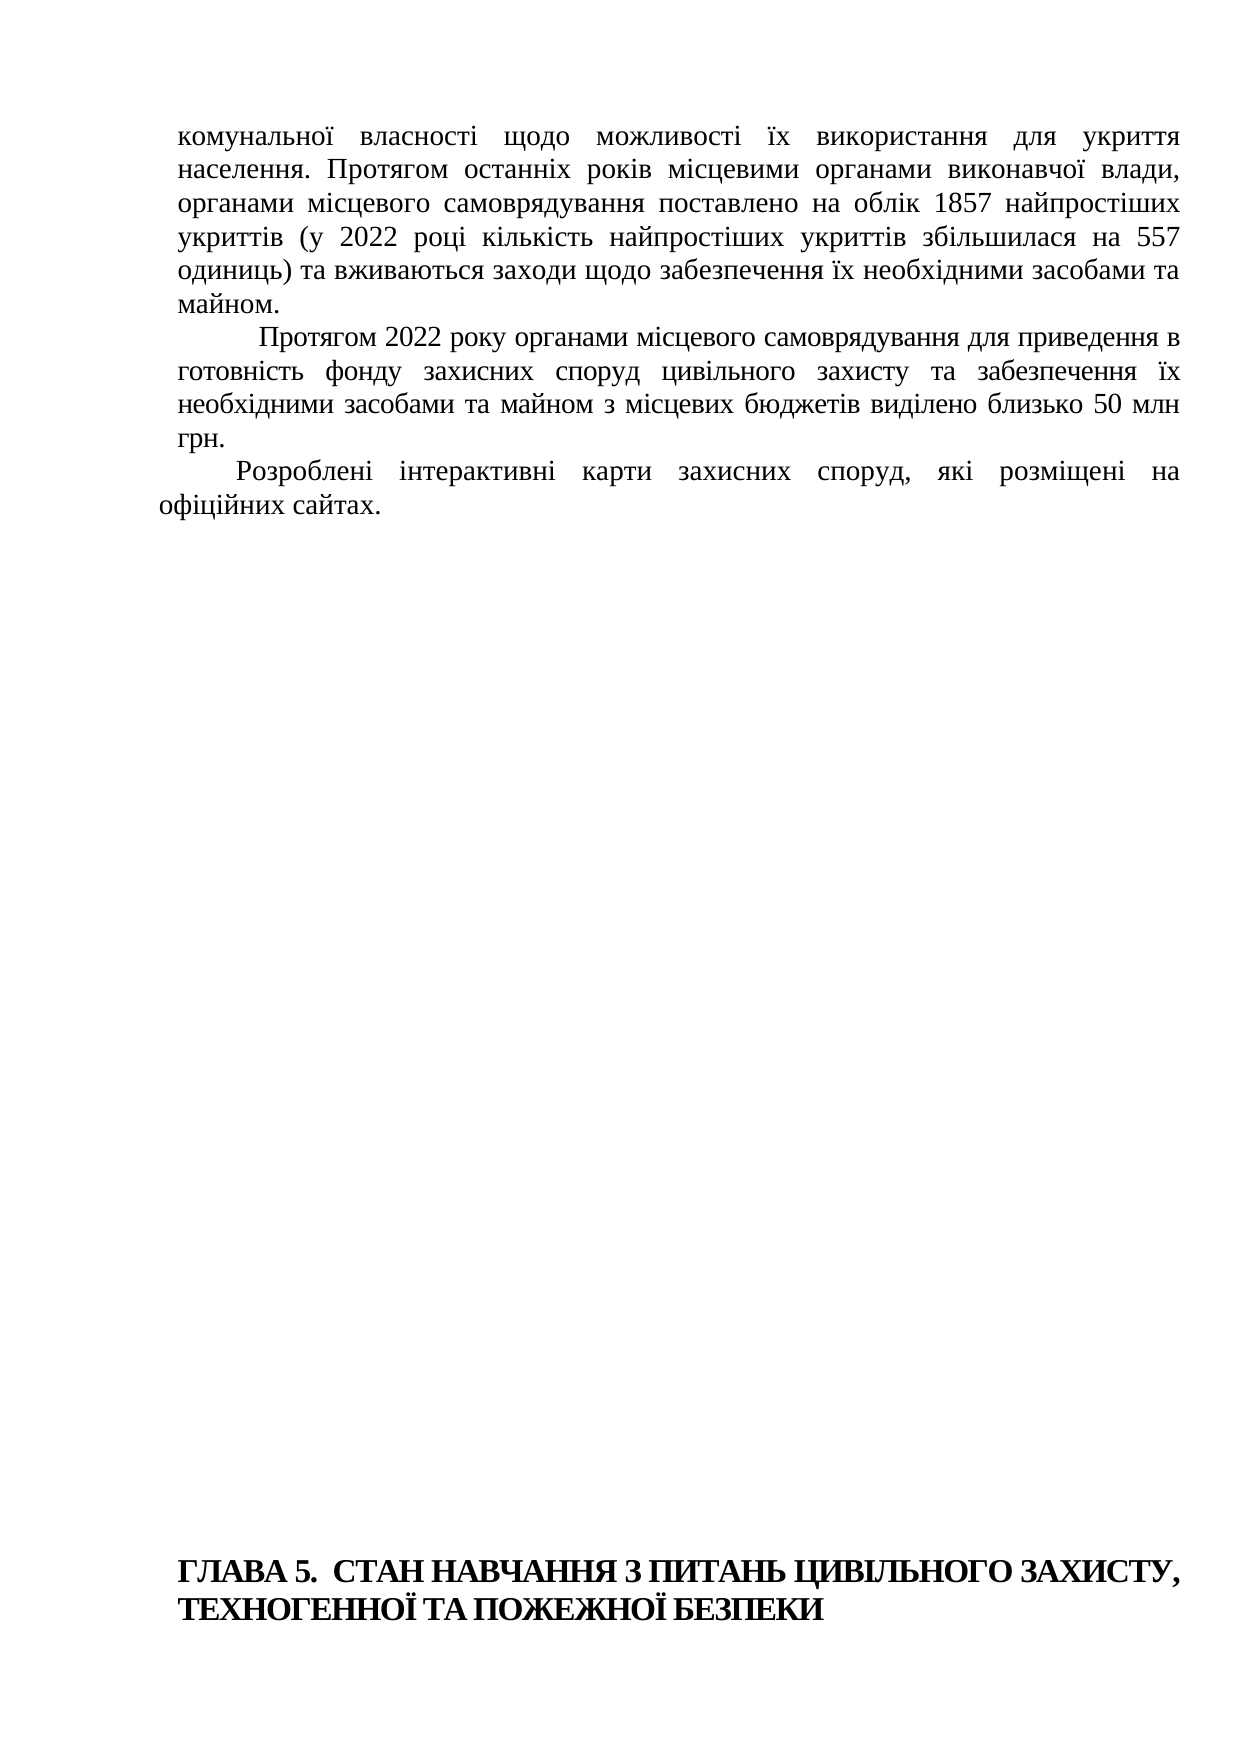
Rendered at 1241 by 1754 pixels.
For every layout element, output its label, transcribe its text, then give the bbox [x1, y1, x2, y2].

text Розроблені інтерактивні карти захисних споруд, які розміщені на офіційних сайтах. [158, 453, 1181, 521]
text ГЛАВА 5. СТАН НАВЧАННЯ З ПИТАНЬ ЦИВІЛЬНОГО ЗАХИСТУ, ТЕХНОГЕННОЇ ТА ПОЖЕЖНОЇ БЕЗПЕКИ [177, 1551, 1181, 1627]
text Протягом 2022 року органами місцевого самоврядування для приведення в готовність фонду захисних споруд цивільного захисту та забезпечення їх необхідними засобами та майном з місцевих бюджетів виділено близько 50 млн грн. [177, 319, 1181, 453]
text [177, 118, 1181, 319]
